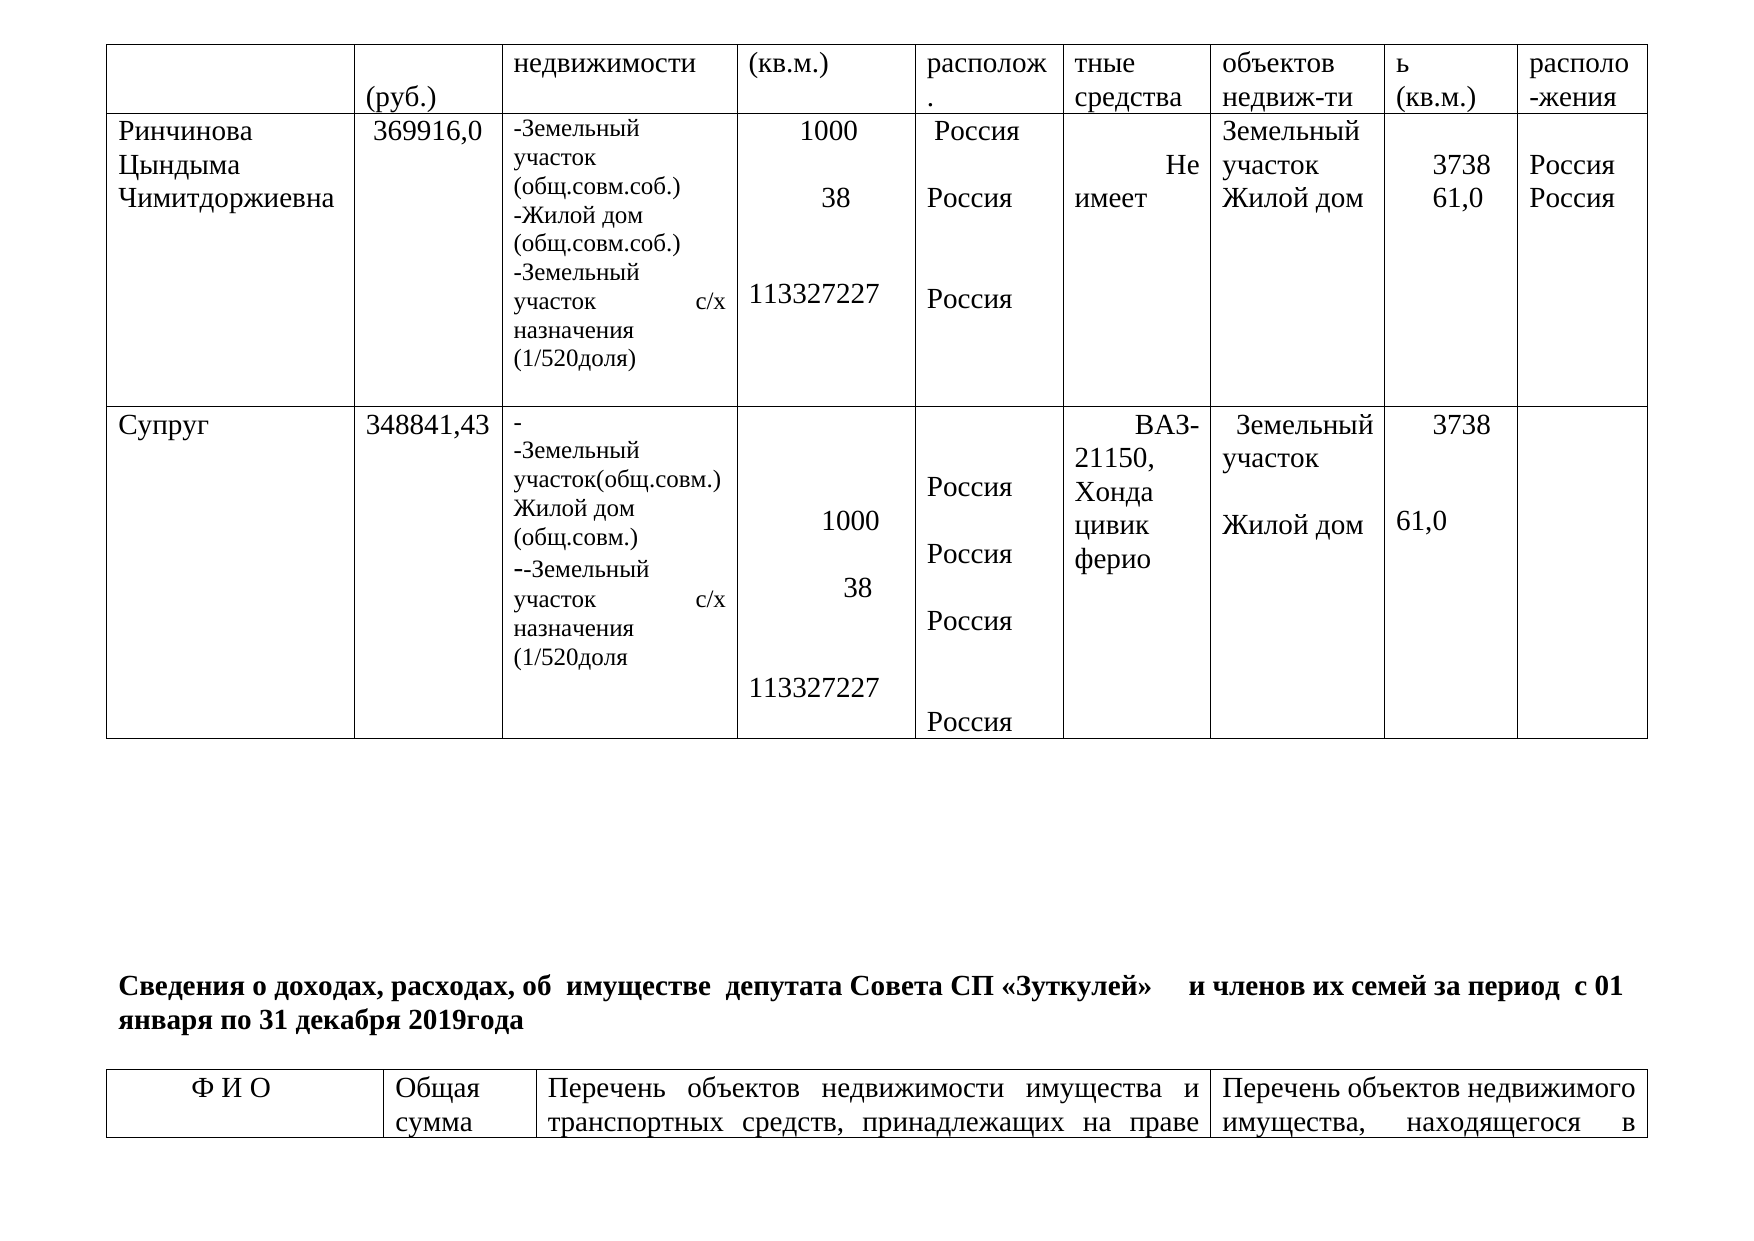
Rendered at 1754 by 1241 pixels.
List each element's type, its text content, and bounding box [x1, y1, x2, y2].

table_cell Земельный участок Жилой дом [1211, 114, 1384, 406]
table_cell 369916,0 [355, 114, 502, 406]
table_cell Страна располож. [916, 45, 1063, 112]
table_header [537, 1070, 1210, 1137]
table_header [384, 1070, 536, 1137]
table_cell Земельный участок Жилой дом [1211, 407, 1384, 737]
table_cell Ринчинова Цындыма Чимитдоржиевна [107, 114, 354, 406]
table_cell Площадь (кв.м.) [738, 45, 915, 112]
table_cell Россия Россия Россия [916, 114, 1063, 406]
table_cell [1211, 45, 1384, 112]
table_cell Площадь (кв.м.) [1385, 45, 1517, 112]
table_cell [503, 45, 737, 112]
table_cell -Земельный участок (общ.совм.соб.) -Жилой дом (общ.совм.соб.) -Земельный участок с/х назначения (1/520доля) [503, 114, 737, 406]
table_header Ф И О [107, 1070, 383, 1137]
table_cell [1518, 407, 1647, 737]
table_cell - -Земельный участок(общ.совм.) Жилой дом (общ.совм.) --Земельный участок с/х назначения (1/520доля [503, 407, 737, 737]
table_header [1211, 1070, 1647, 1137]
table_cell Россия Россия [1518, 114, 1647, 406]
table_cell 1000 38 113327227 [738, 407, 915, 737]
table_cell Не имеет [1064, 114, 1210, 406]
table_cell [1518, 45, 1647, 112]
table_cell 3738 61,0 [1385, 114, 1517, 406]
table_cell ВАЗ-21150, Хонда цивик ферио [1064, 407, 1210, 737]
text Сведения о доходах, расходах, об имуществе депутата Совета СП «Зуткулей» и членов их семей за период с 01 января по 31 декабря 2019года [118, 968, 1636, 1036]
table_cell Супруг [107, 407, 354, 737]
table_cell Россия Россия Россия Россия [916, 407, 1063, 737]
table_cell 3738 61,0 [1385, 407, 1517, 737]
table_cell 348841,43 [355, 407, 502, 737]
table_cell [1064, 45, 1210, 112]
table_cell 1000 38 113327227 [738, 114, 915, 406]
